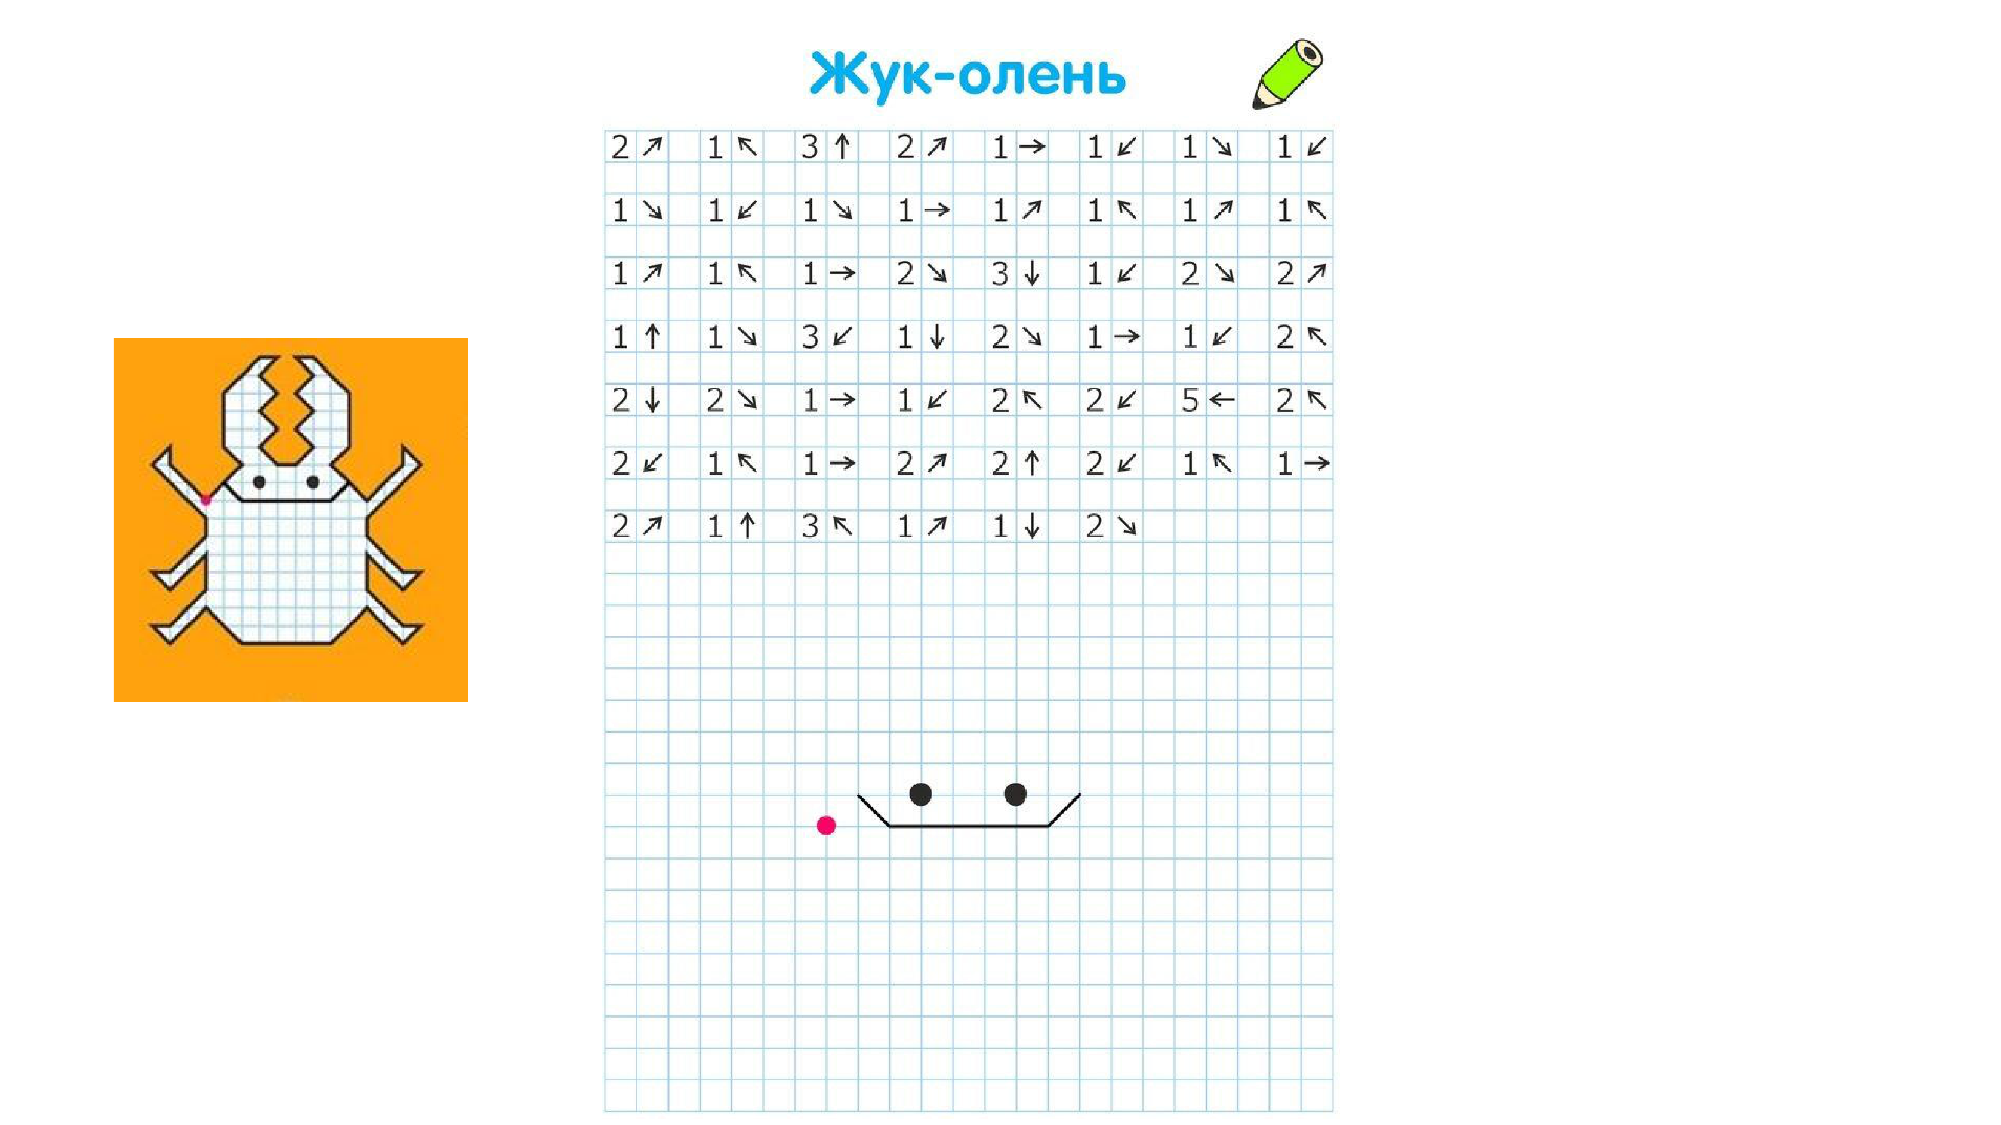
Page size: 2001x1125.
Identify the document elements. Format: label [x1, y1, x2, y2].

picture [113, 16, 1369, 1119]
